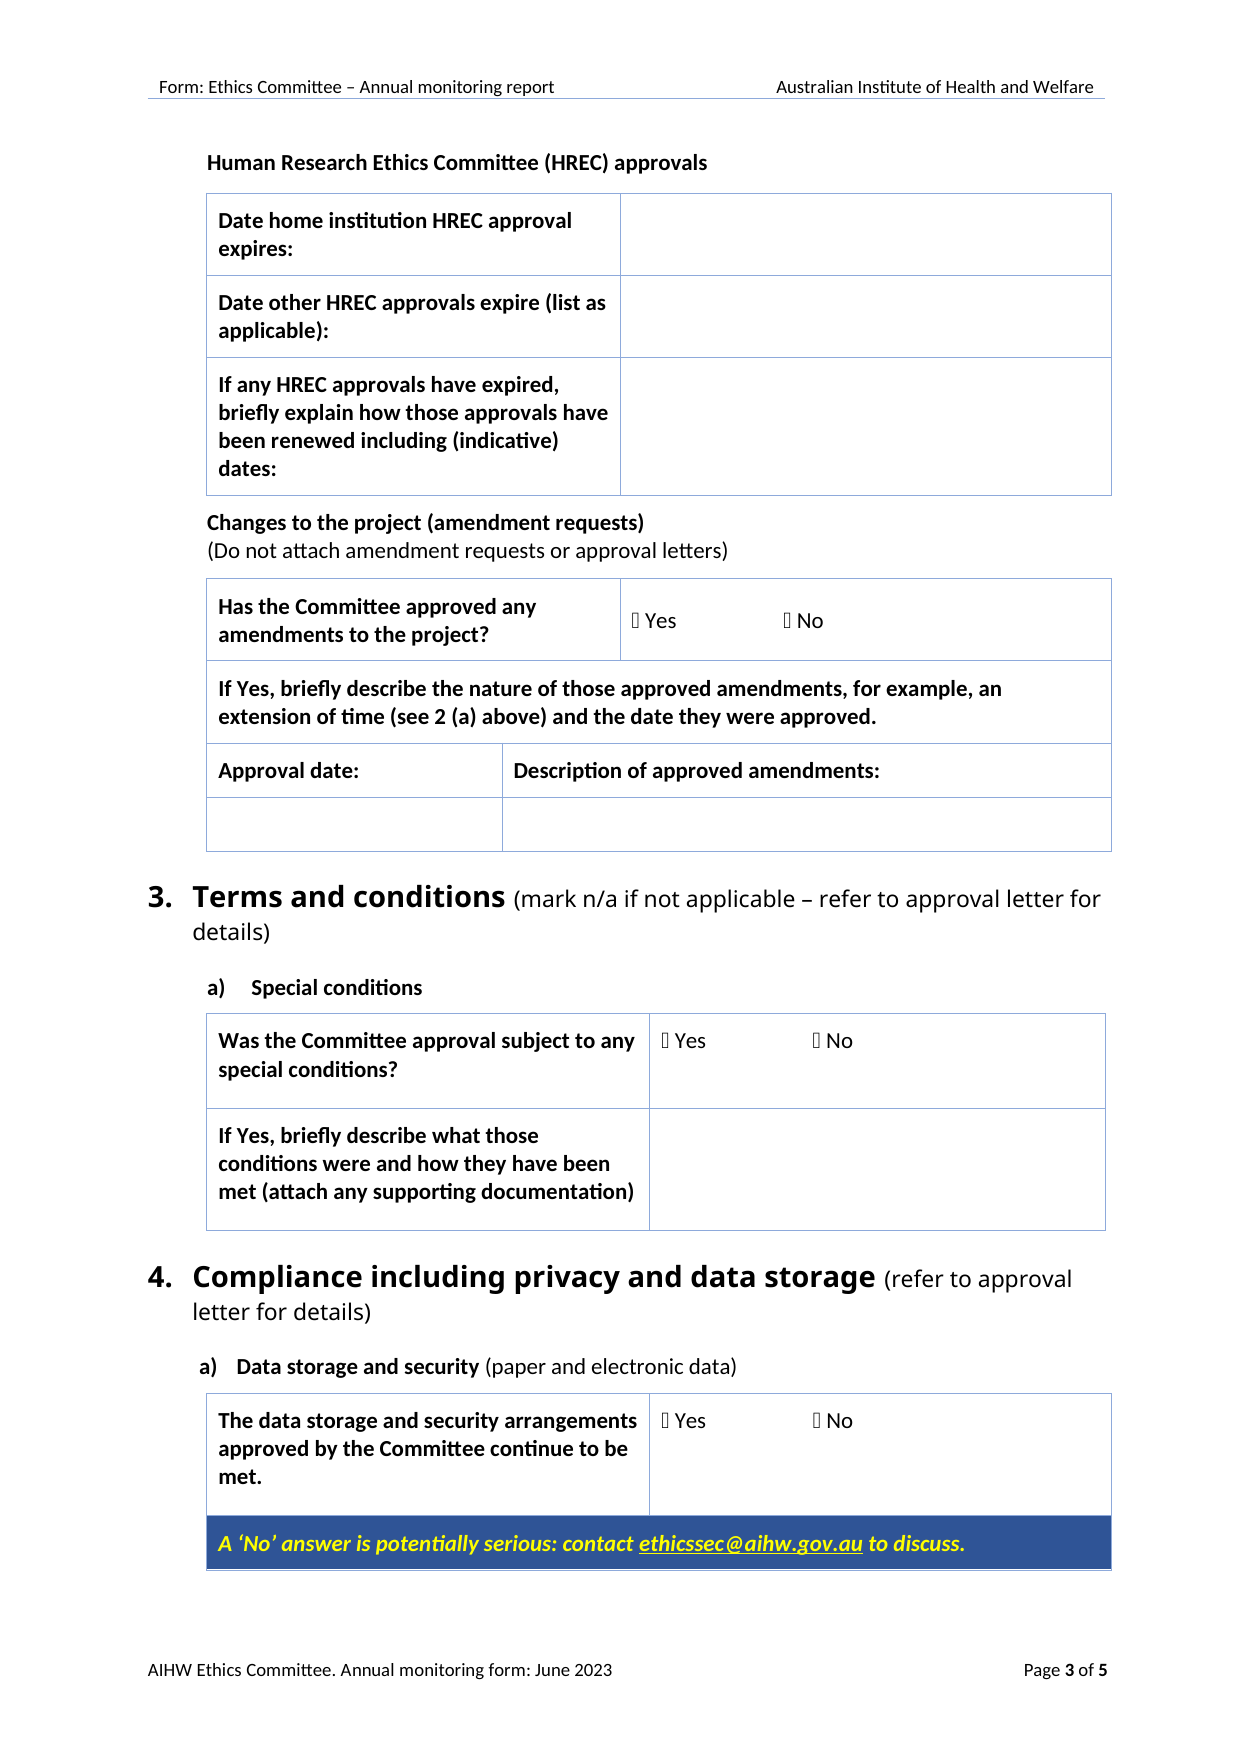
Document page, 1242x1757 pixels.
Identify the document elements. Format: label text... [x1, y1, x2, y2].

list Data storage and security (paper and electronic data) [199, 1352, 1106, 1380]
list Special conditions [207, 973, 1106, 1001]
table_header Has the Committee approved any amendments to the project? [207, 579, 620, 660]
table_header Yes No [650, 1014, 1105, 1108]
table_cell If any HREC approvals have expired, briefly explain how those approvals have been renewed including (indicative) dates: [207, 358, 620, 495]
table_cell Date other HREC approvals expire (list as applicable): [207, 276, 620, 357]
table_header Yes No [621, 579, 1111, 660]
table_cell [503, 798, 1111, 851]
table_header The data storage and security arrangements approved by the Committee continue to be met. [207, 1394, 649, 1515]
table_cell Approval date: [207, 744, 502, 797]
text Changes to the project (amendment requests) [207, 508, 1106, 536]
table_header Yes No [650, 1394, 1111, 1515]
text (Do not attach amendment requests or approval letters) [148, 536, 1106, 564]
subtitle Terms and conditions (mark n/a if not applicable – refer to approval letter for details) [148, 877, 1106, 948]
table_cell If Yes, briefly describe what those conditions were and how they have been met (attach any supporting documentation) [207, 1109, 649, 1230]
table_cell [621, 276, 1111, 357]
table_cell [207, 798, 502, 851]
table_header [621, 194, 1111, 275]
table_cell [650, 1109, 1105, 1230]
table_header Date home institution HREC approval expires: [207, 194, 620, 275]
table_cell If Yes, briefly describe the nature of those approved amendments, for example, an extension of time (see 2 (a) above) and the date they were approved. [207, 661, 1111, 742]
table_header Was the Committee approval subject to any special conditions? [207, 1014, 649, 1108]
table_cell A ‘No’ answer is potentially serious: contact ethicssec@aihw.gov.au to discuss. [207, 1516, 1111, 1569]
text Human Research Ethics Committee (HREC) approvals [207, 148, 1106, 176]
subtitle Compliance including privacy and data storage (refer to approval letter for details) [148, 1256, 1106, 1327]
table_cell [621, 358, 1111, 495]
table_cell Description of approved amendments: [503, 744, 1111, 797]
